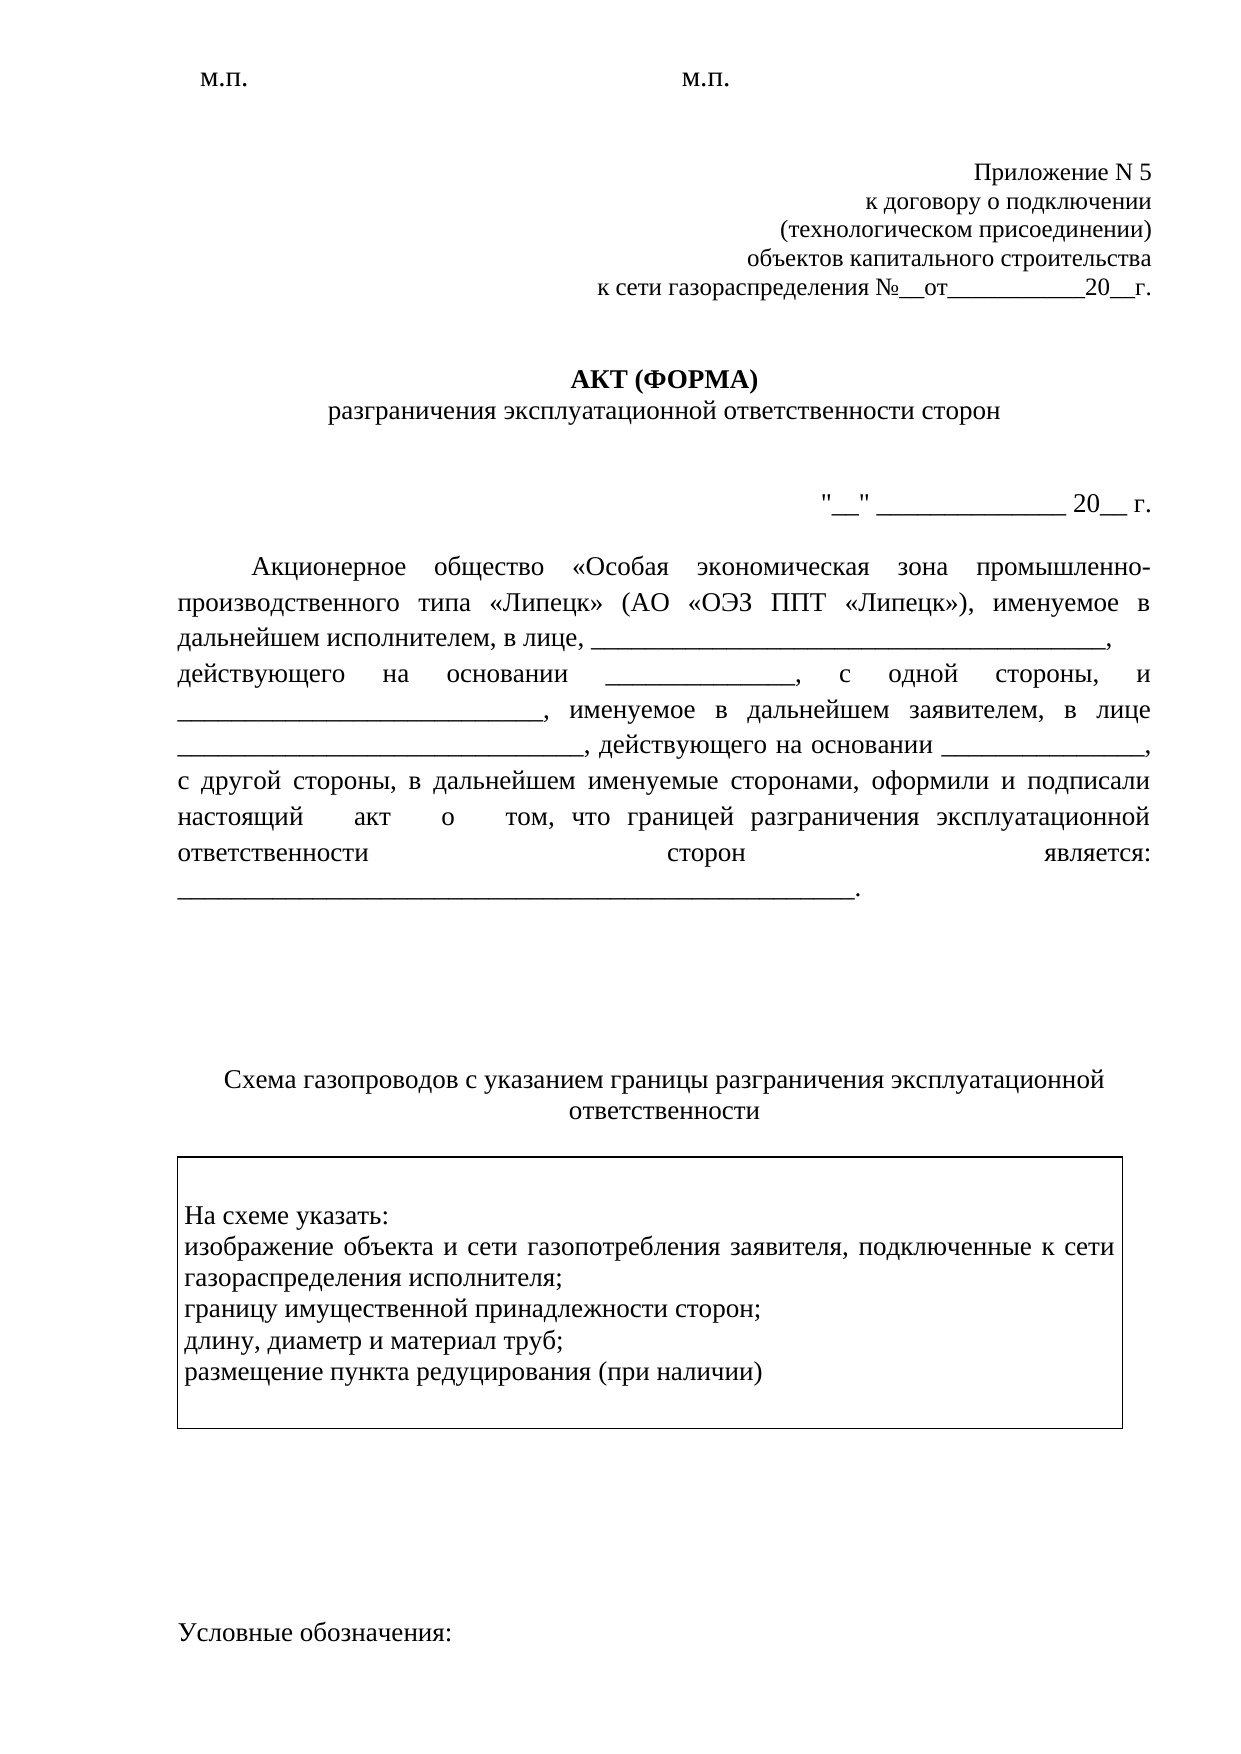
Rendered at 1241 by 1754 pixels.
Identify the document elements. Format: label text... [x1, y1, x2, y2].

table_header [670, 59, 1152, 95]
table_header На схеме указать: изображение объекта и сети газопотребления заявителя, подключенные к сети газораспределения исполнителя; границу имущественной принадлежности сторон; длину, диаметр и материал труб; размещение пункта редуцирования (при наличии) [178, 1158, 1122, 1428]
text к сети газораспределения №__от___________20__г. [177, 272, 1152, 301]
text действующего на основании ______________, с одной стороны, и ___________________________, именуемое в дальнейшем заявителем, в лице ______________________________, действующего на основании _______________, с другой стороны, в дальнейшем именуемые сторонами, оформили и подписали настоящий акт о том, что границей разграничения эксплуатационной ответственности сторон является: __________________________________________________. [177, 657, 1152, 903]
text (технологическом присоединении) [177, 214, 1152, 243]
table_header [189, 59, 670, 95]
text Условные обозначения: [177, 1616, 1152, 1647]
text Приложение N 5 [177, 157, 1152, 186]
text АКТ (ФОРМА) [177, 363, 1152, 394]
text "__" ______________ 20__ г. [177, 488, 1152, 519]
text разграничения эксплуатационной ответственности сторон [177, 394, 1152, 425]
text к договору о подключении [177, 186, 1152, 214]
text Схема газопроводов с указанием границы разграничения эксплуатационной ответственности [177, 1063, 1152, 1125]
text Акционерное общество «Особая экономическая зона промышленно-производственного типа «Липецк» (АО «ОЭЗ ППТ «Липецк»), именуемое в дальнейшем исполнителем, в лице, ______________________________________, [177, 550, 1152, 652]
text объектов капитального строительства [177, 243, 1152, 272]
